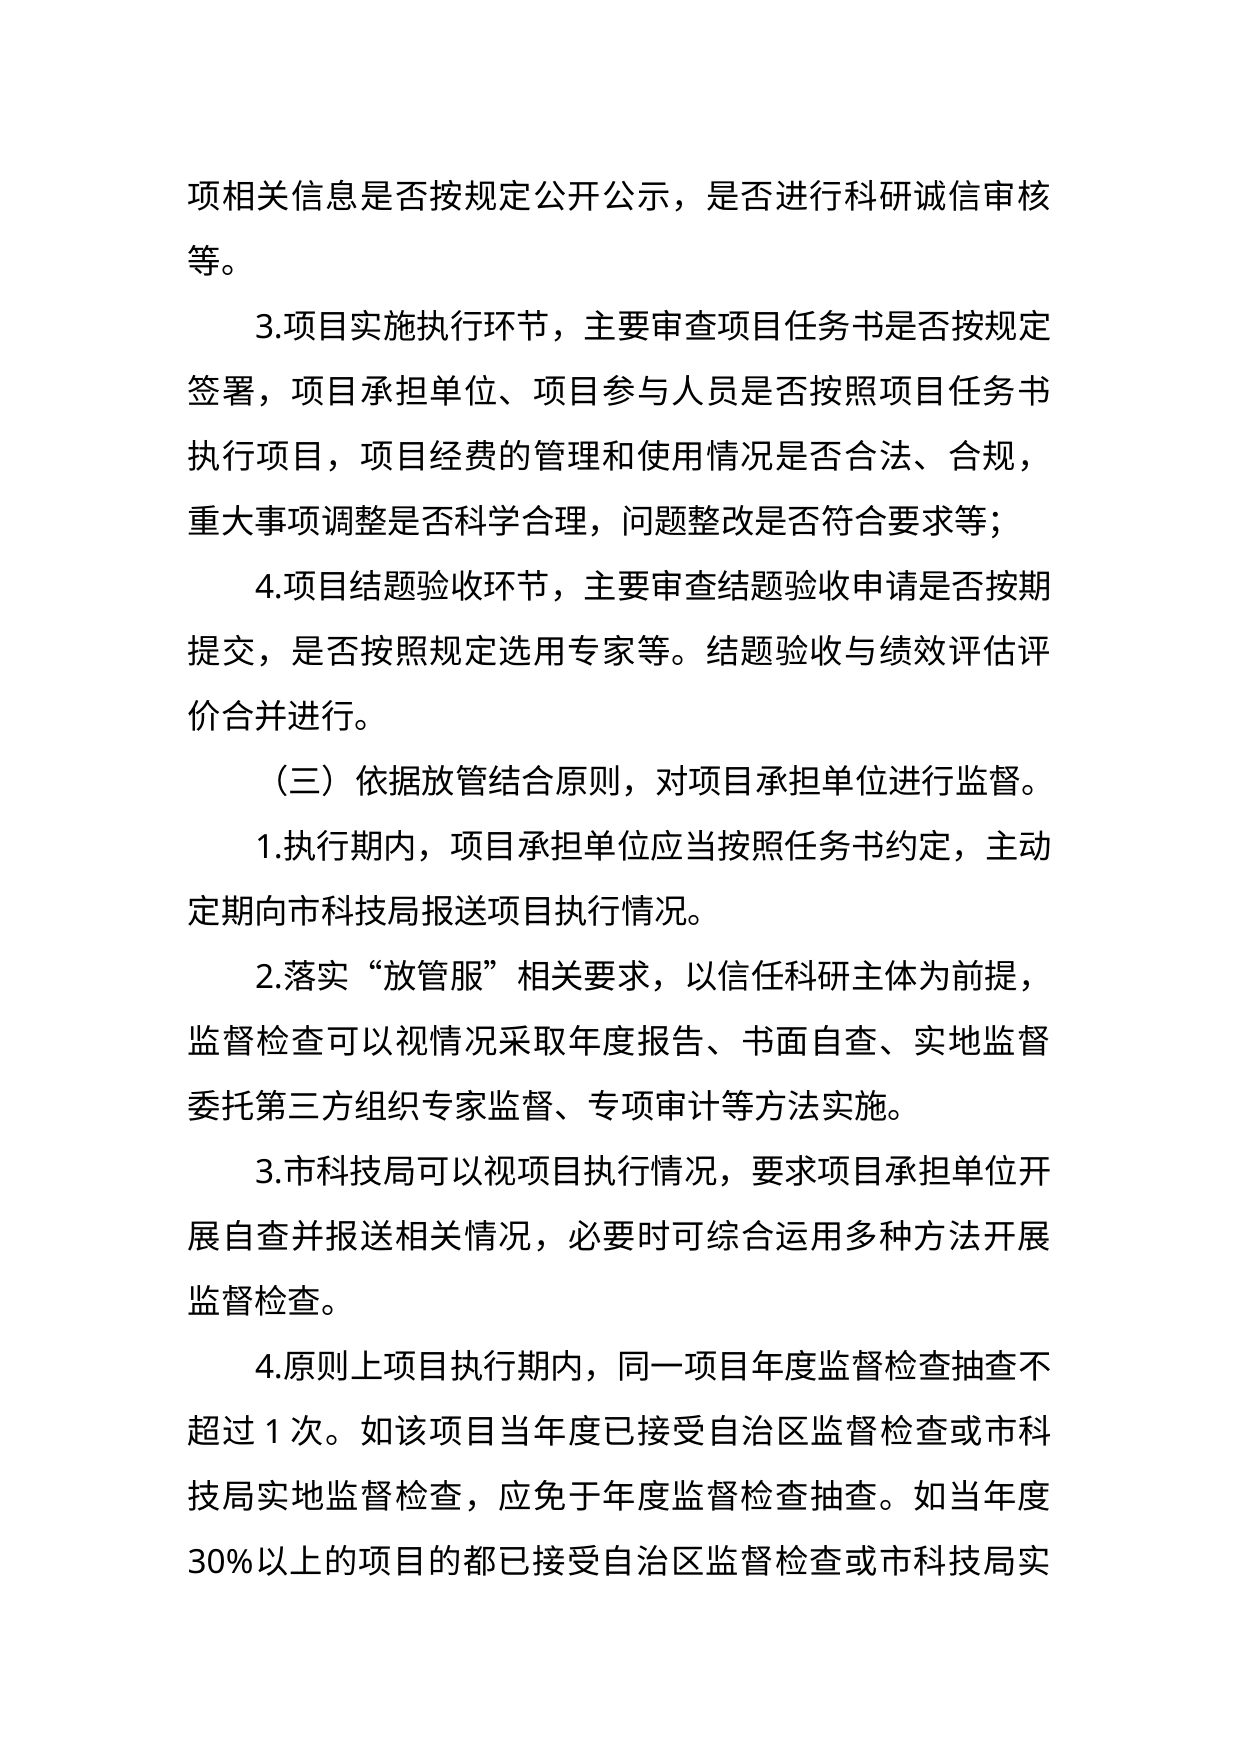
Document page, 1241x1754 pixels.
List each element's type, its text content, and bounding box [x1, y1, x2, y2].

text 4.项目结题验收环节，主要审查结题验收申请是否按期提交，是否按照规定选用专家等。结题验收与绩效评估评价合并进行。 [187, 552, 1053, 747]
text 1.执行期内，项目承担单位应当按照任务书约定，主动定期向市科技局报送项目执行情况。 [187, 812, 1053, 942]
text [187, 1332, 1053, 1592]
text 3.市科技局可以视项目执行情况，要求项目承担单位开展自查并报送相关情况，必要时可综合运用多种方法开展监督检查。 [187, 1137, 1053, 1332]
text 3.项目实施执行环节，主要审查项目任务书是否按规定签署，项目承担单位、项目参与人员是否按照项目任务书执行项目，项目经费的管理和使用情况是否合法、合规，重大事项调整是否科学合理，问题整改是否符合要求等； [187, 292, 1053, 552]
text （三）依据放管结合原则，对项目承担单位进行监督。 [187, 747, 1053, 812]
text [187, 162, 1053, 292]
text 2.落实“放管服”相关要求，以信任科研主体为前提，监督检查可以视情况采取年度报告、书面自查、实地监督、委托第三方组织专家监督、专项审计等方法实施。 [187, 942, 1053, 1137]
